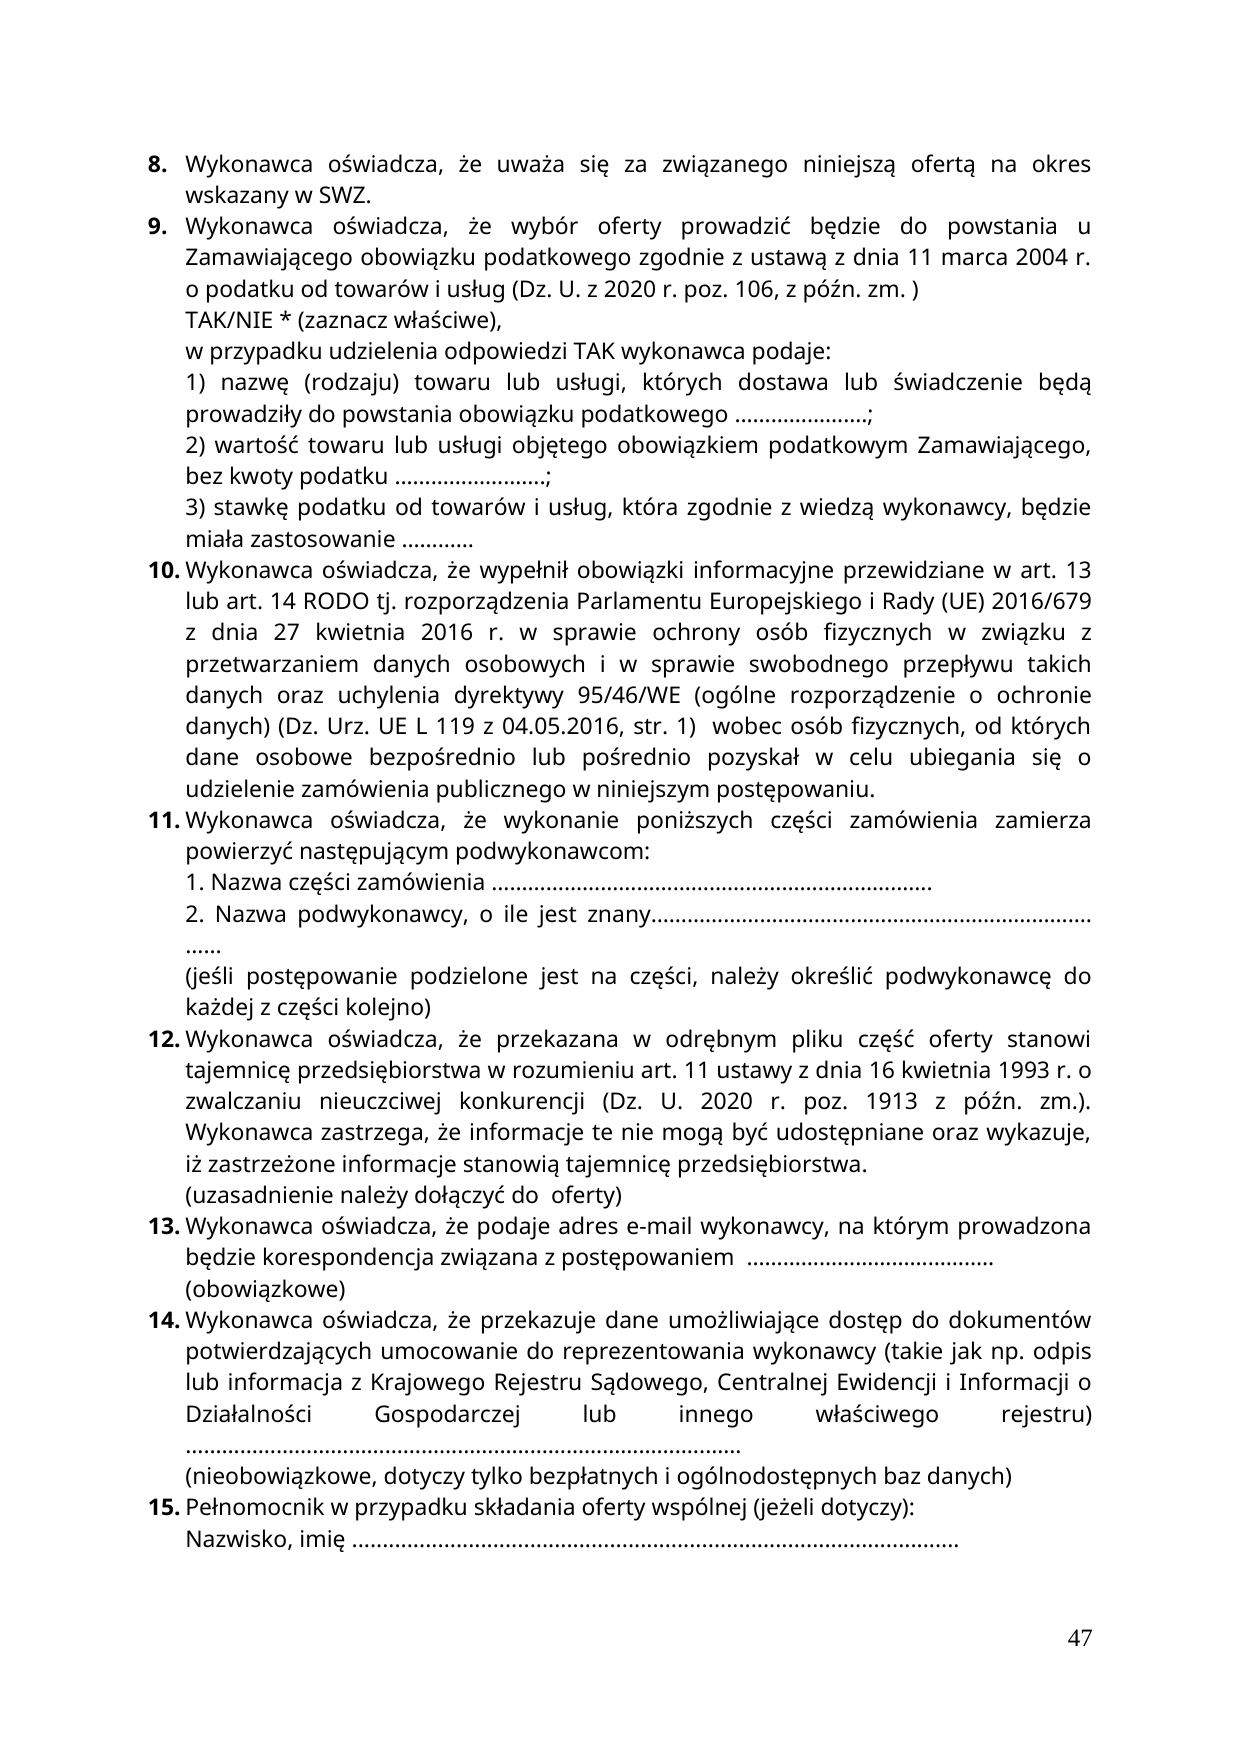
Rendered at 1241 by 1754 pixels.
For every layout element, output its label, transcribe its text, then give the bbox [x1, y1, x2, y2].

list Wykonawca oświadcza, że podaje adres e-mail wykonawcy, na którym prowadzona będzie korespondencja związana z postępowaniem ………………………………….. [148, 1210, 1093, 1273]
text (nieobowiązkowe, dotyczy tylko bezpłatnych i ogólnodostępnych baz danych) [185, 1460, 1093, 1491]
text w przypadku udzielenia odpowiedzi TAK wykonawca podaje: [185, 335, 1093, 366]
list Wykonawca oświadcza, że przekazuje dane umożliwiające dostęp do dokumentów potwierdzających umocowanie do reprezentowania wykonawcy (takie jak np. odpis lub informacja z Krajowego Rejestru Sądowego, Centralnej Ewidencji i Informacji o Działalności Gospodarczej lub innego właściwego rejestru) …………………………………………………………………………..…… [148, 1304, 1093, 1460]
list Pełnomocnik w przypadku składania oferty wspólnej (jeżeli dotyczy): [148, 1491, 1093, 1523]
text 3) stawkę podatku od towarów i usług, która zgodnie z wiedzą wykonawcy, będzie miała zastosowanie ………… [185, 491, 1093, 554]
text Nazwisko, imię ................................................................................................... [185, 1523, 1093, 1554]
text 2) wartość towaru lub usługi objętego obowiązkiem podatkowym Zamawiającego, bez kwoty podatku …………………….; [185, 429, 1093, 491]
text 2. Nazwa podwykonawcy, o ile jest znany……………………………………………………………….…… [185, 898, 1093, 960]
text (uzasadnienie należy dołączyć do oferty) [185, 1179, 1093, 1210]
text (jeśli postępowanie podzielone jest na części, należy określić podwykonawcę do każdej z części kolejno) [185, 960, 1093, 1023]
list Wykonawca oświadcza, że wypełnił obowiązki informacyjne przewidziane w art. 13 lub art. 14 RODO tj. rozporządzenia Parlamentu Europejskiego i Rady (UE) 2016/679 z dnia 27 kwietnia 2016 r. w sprawie ochrony osób fizycznych w związku z przetwarzaniem danych osobowych i w sprawie swobodnego przepływu takich danych oraz uchylenia dyrektywy 95/46/WE (ogólne rozporządzenie o ochronie danych) (Dz. Urz. UE L 119 z 04.05.2016, str. 1) wobec osób fizycznych, od których dane osobowe bezpośrednio lub pośrednio pozyskał w celu ubiegania się o udzielenie zamówienia publicznego w niniejszym postępowaniu. [148, 554, 1093, 804]
text 1) nazwę (rodzaju) towaru lub usługi, których dostawa lub świadczenie będą prowadziły do powstania obowiązku podatkowego ………………….; [185, 366, 1093, 429]
list Wykonawca oświadcza, że wykonanie poniższych części zamówienia zamierza powierzyć następującym podwykonawcom: [148, 804, 1093, 866]
text TAK/NIE * (zaznacz właściwe), [185, 304, 1093, 335]
list Wykonawca oświadcza, że przekazana w odrębnym pliku część oferty stanowi tajemnicę przedsiębiorstwa w rozumieniu art. 11 ustawy z dnia 16 kwietnia 1993 r. o zwalczaniu nieuczciwej konkurencji (Dz. U. 2020 r. poz. 1913 z późn. zm.). Wykonawca zastrzega, że informacje te nie mogą być udostępniane oraz wykazuje, iż zastrzeżone informacje stanowią tajemnicę przedsiębiorstwa. [148, 1023, 1093, 1179]
list Wykonawca oświadcza, że uważa się za związanego niniejszą ofertą na okres wskazany w SWZ. [148, 148, 1093, 210]
text 1. Nazwa części zamówienia ………………………………………………………………. [185, 866, 1093, 898]
text (obowiązkowe) [185, 1273, 1093, 1304]
list Wykonawca oświadcza, że wybór oferty prowadzić będzie do powstania u Zamawiającego obowiązku podatkowego zgodnie z ustawą z dnia 11 marca 2004 r. o podatku od towarów i usług (Dz. U. z 2020 r. poz. 106, z późn. zm. ) [148, 210, 1093, 304]
